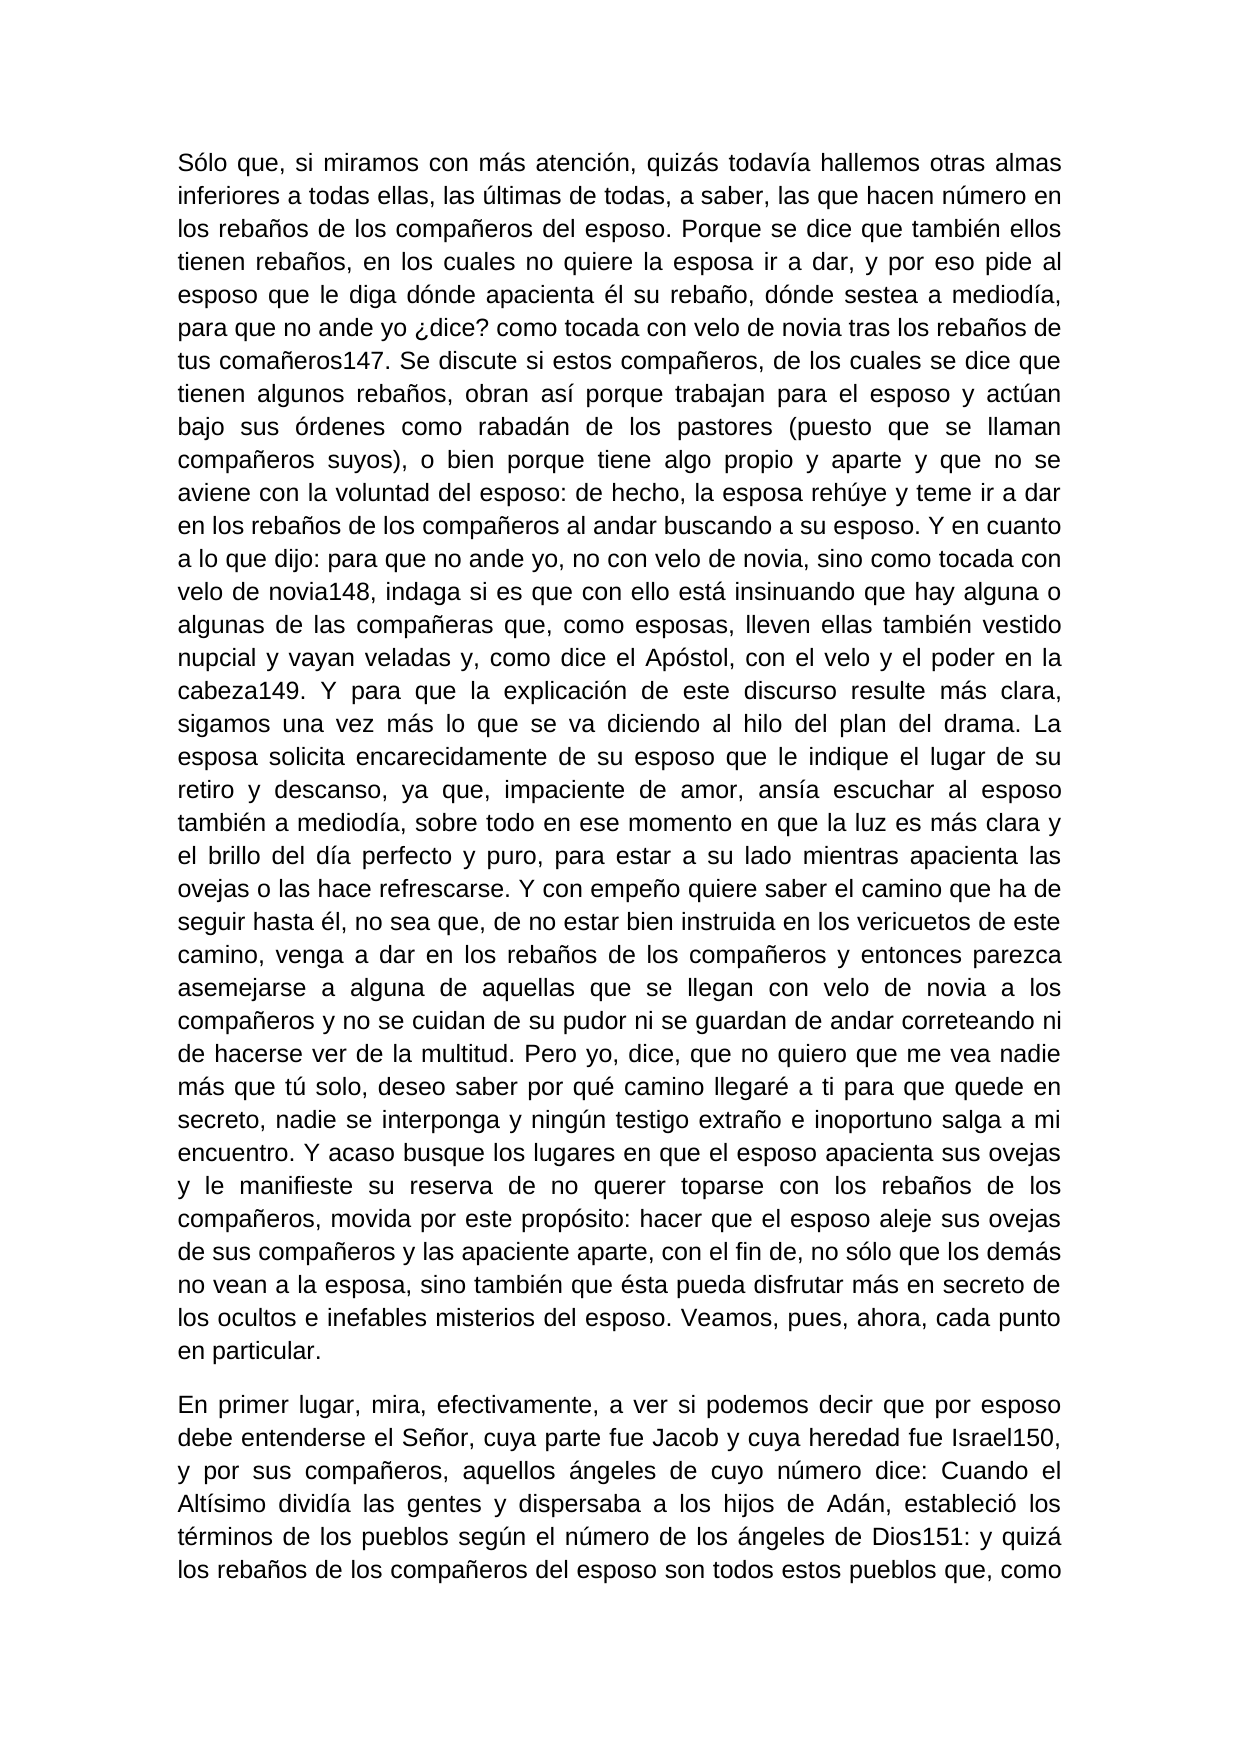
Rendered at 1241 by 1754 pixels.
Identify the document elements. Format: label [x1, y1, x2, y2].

text [177, 148, 1063, 1365]
text [177, 1390, 1063, 1584]
